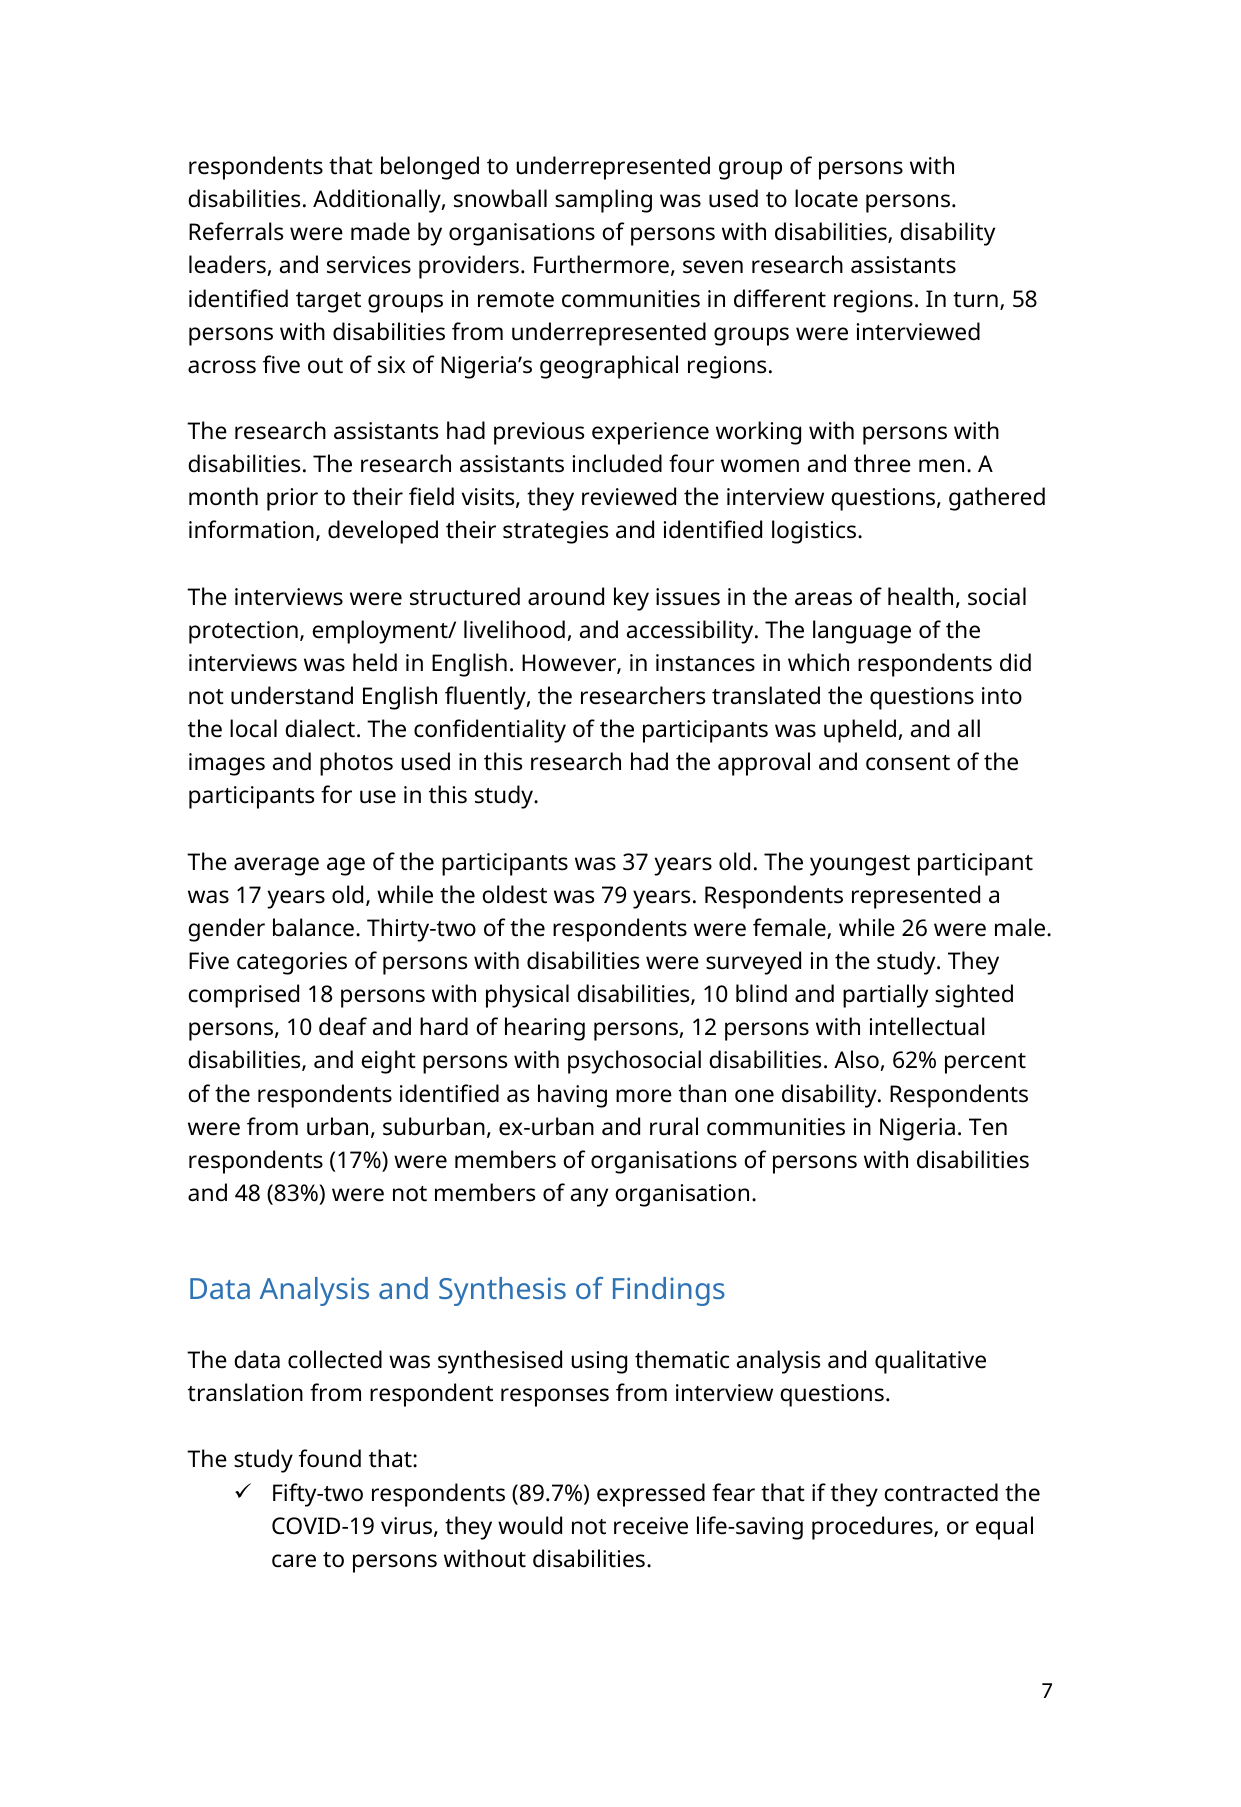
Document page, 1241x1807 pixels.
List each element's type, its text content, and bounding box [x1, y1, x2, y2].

list Fifty-two respondents (89.7%) expressed fear that if they contracted the COVID-19 virus, they would not receive life-saving procedures, or equal care to persons without disabilities. [233, 1477, 1053, 1574]
text The average age of the participants was 37 years old. The youngest participant was 17 years old, while the oldest was 79 years. Respondents represented a gender balance. Thirty-two of the respondents were female, while 26 were male. Five categories of persons with disabilities were surveyed in the study. They comprised 18 persons with physical disabilities, 10 blind and partially sighted persons, 10 deaf and hard of hearing persons, 12 persons with intellectual disabilities, and eight persons with psychosocial disabilities. Also, 62% percent of the respondents identified as having more than one disability. Respondents were from urban, suburban, ex-urban and rural communities in Nigeria. Ten respondents (17%) were members of organisations of persons with disabilities and 48 (83%) were not members of any organisation. [187, 846, 1053, 1208]
subtitle Data Analysis and Synthesis of Findings [187, 1268, 1053, 1308]
text The data collected was synthesised using thematic analysis and qualitative translation from respondent responses from interview questions. [187, 1344, 1053, 1408]
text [187, 150, 1053, 380]
text The study found that: [187, 1443, 1053, 1475]
text The interviews were structured around key issues in the areas of health, social protection, employment/ livelihood, and accessibility. The language of the interviews was held in English. However, in instances in which respondents did not understand English fluently, the researchers translated the questions into the local dialect. The confidentiality of the participants was upheld, and all images and photos used in this research had the approval and consent of the participants for use in this study. [187, 581, 1053, 811]
text The research assistants had previous experience working with persons with disabilities. The research assistants included four women and three men. A month prior to their field visits, they reviewed the interview questions, gathered information, developed their strategies and identified logistics. [187, 415, 1053, 546]
